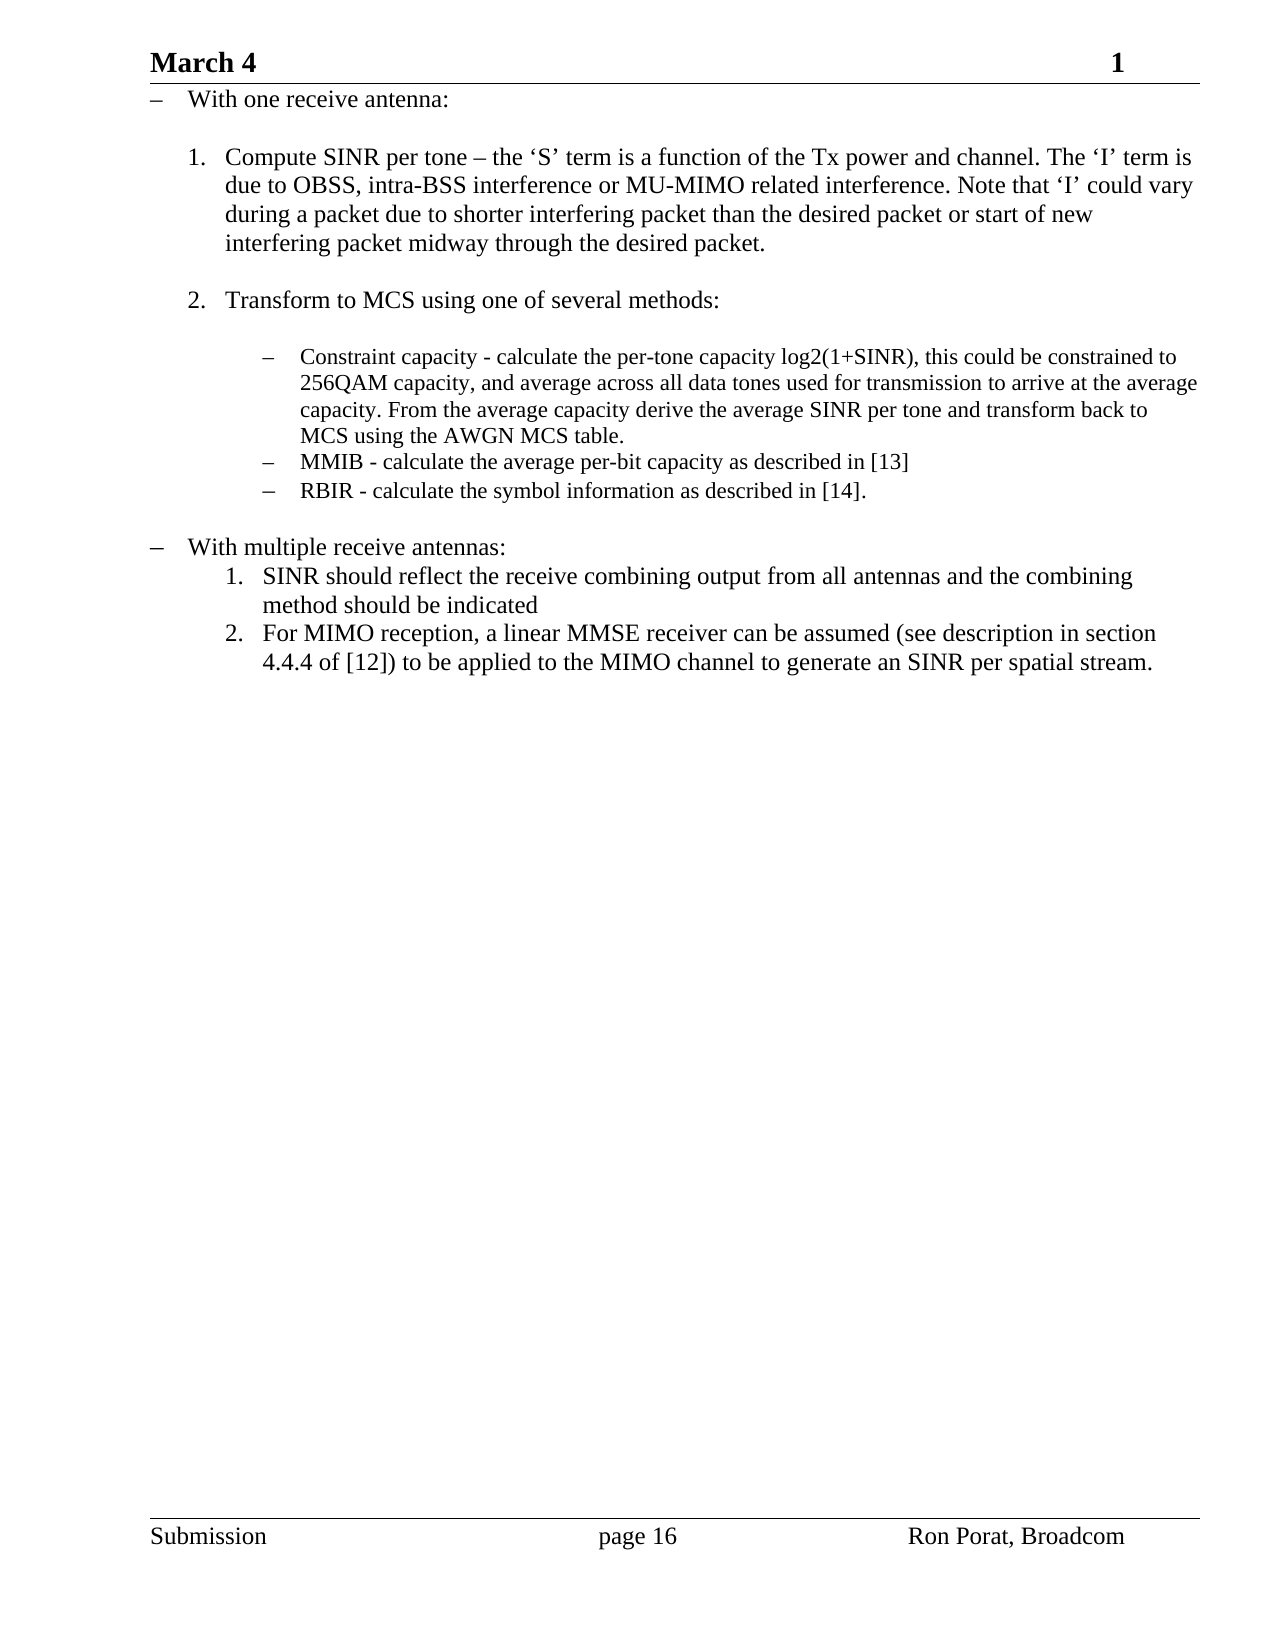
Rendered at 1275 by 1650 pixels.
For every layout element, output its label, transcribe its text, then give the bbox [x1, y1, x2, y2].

list Constraint capacity - calculate the per-tone capacity log2(1+SINR), this could be constrained to 256QAM capacity, and average across all data tones used for transmission to arrive at the average capacity. From the average capacity derive the average SINR per tone and transform back to MCS using the AWGN MCS table. [262, 343, 1200, 448]
list SINR should reflect the receive combining output from all antennas and the combining method should be indicated [225, 561, 1200, 618]
list RBIR - calculate the symbol information as described in [14]. [262, 475, 1200, 503]
list With multiple receive antennas: [150, 530, 1200, 561]
list Transform to MCS using one of several methods: [187, 286, 1200, 314]
list With one receive antenna: [150, 84, 1200, 113]
list For MIMO reception, a linear MMSE receiver can be assumed (see description in section 4.4.4 of [12]) to be applied to the MIMO channel to generate an SINR per spatial stream. [225, 618, 1200, 676]
list MMIB - calculate the average per-bit capacity as described in [13] [262, 448, 1200, 475]
list Compute SINR per tone – the ‘S’ term is a function of the Tx power and channel. The ‘I’ term is due to OBSS, intra-BSS interference or MU-MIMO related interference. Note that ‘I’ could vary during a packet due to shorter interfering packet than the desired packet or start of new interfering packet midway through the desired packet. [187, 142, 1200, 257]
